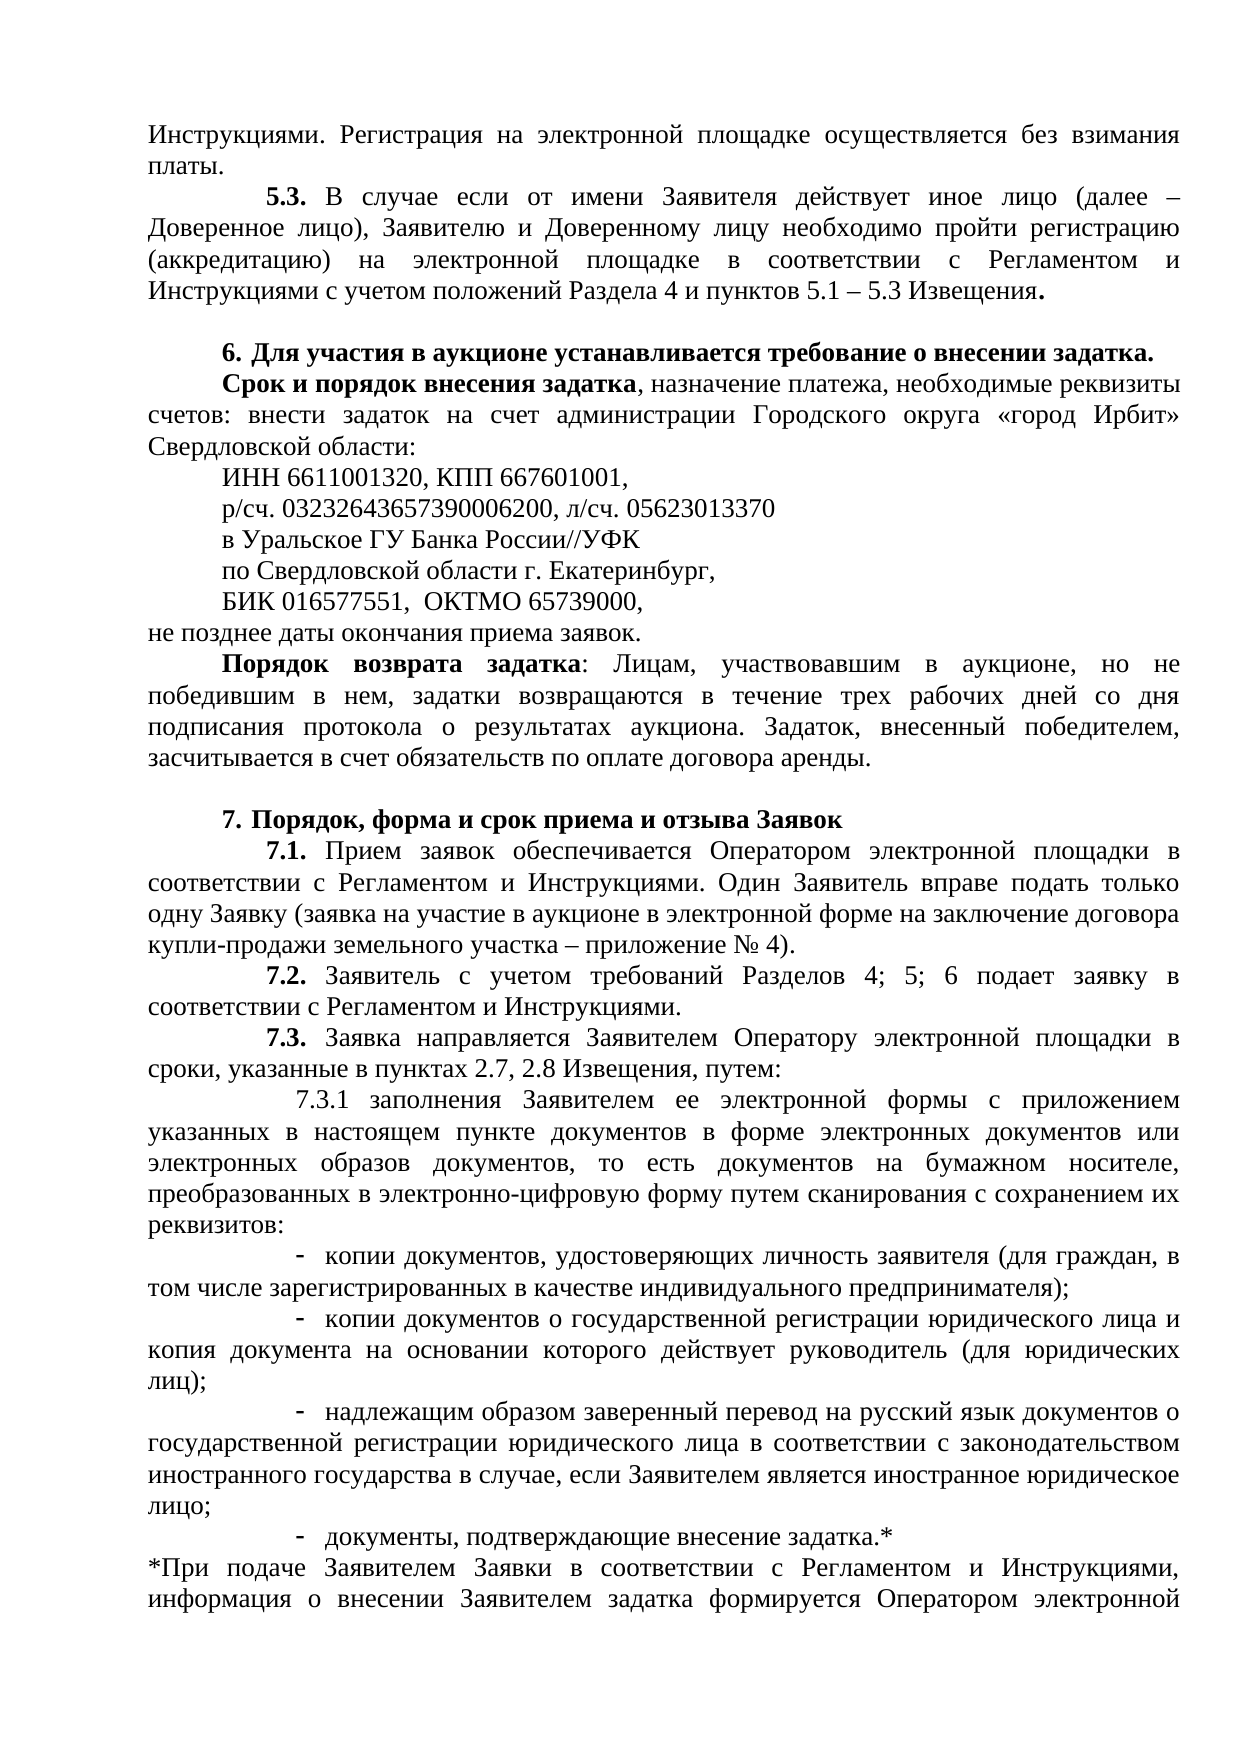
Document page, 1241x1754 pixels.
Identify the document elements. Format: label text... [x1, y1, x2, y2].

text по Свердловской области г. Екатеринбург, [148, 554, 1181, 585]
list заполнения Заявителем ее электронной формы с приложением указанных в настоящем пункте документов в форме электронных документов или электронных образов документов, то есть документов на бумажном носителе, преобразованных в электронно-цифровую форму путем сканирования с сохранением их реквизитов: [148, 1084, 1181, 1239]
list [148, 118, 1181, 180]
text не позднее даты окончания приема заявок. [148, 616, 1181, 648]
text Порядок возврата задатка: Лицам, участвовавшим в аукционе, но не победившим в нем, задатки возвращаются в течение трех рабочих дней со дня подписания протокола о результатах аукциона. Задаток, внесенный победителем, засчитывается в счет обязательств по оплате договора аренды. [148, 648, 1181, 772]
text БИК 016577551, ОКТМО 65739000, [148, 585, 1181, 616]
list Порядок, форма и срок приема и отзыва Заявок [148, 803, 1181, 834]
text в Уральское ГУ Банка России//УФК [148, 523, 1181, 554]
list Заявитель с учетом требований Разделов 4; 5; 6 подает заявку в соответствии с Регламентом и Инструкциями. [148, 959, 1181, 1021]
list Прием заявок обеспечивается Оператором электронной площадки в соответствии с Регламентом и Инструкциями. Один Заявитель вправе подать только одну Заявку (заявка на участие в аукционе в электронной форме на заключение договора купли-продажи земельного участка – приложение № 4). [148, 834, 1181, 959]
text р/сч. 03232643657390006200, л/сч. 05623013370 [148, 492, 1181, 523]
list копии документов о государственной регистрации юридического лица и копия документа на основании которого действует руководитель (для юридических лиц); [148, 1302, 1181, 1395]
text ИНН 6611001320, КПП 667601001, [148, 461, 1181, 492]
list надлежащим образом заверенный перевод на русский язык документов о государственной регистрации юридического лица в соответствии с законодательством иностранного государства в случае, если Заявителем является иностранное юридическое лицо; [148, 1395, 1181, 1520]
text Срок и порядок внесения задатка, назначение платежа, необходимые реквизиты счетов: внести задаток на счет администрации Городского округа «город Ирбит» Свердловской области: [148, 367, 1181, 461]
list В случае если от имени Заявителя действует иное лицо (далее – Доверенное лицо), Заявителю и Доверенному лицу необходимо пройти регистрацию (аккредитацию) на электронной площадке в соответствии с Регламентом и Инструкциями с учетом положений Раздела 4 и пунктов 5.1 – 5.3 Извещения. [148, 180, 1181, 305]
list Для участия в аукционе устанавливается требование о внесении задатка. [148, 336, 1181, 367]
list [148, 1520, 1181, 1613]
list копии документов, удостоверяющих личность заявителя (для граждан, в том числе зарегистрированных в качестве индивидуального предпринимателя); [148, 1239, 1181, 1302]
list Заявка направляется Заявителем Оператору электронной площадки в сроки, указанные в пунктах 2.7, 2.8 Извещения, путем: [148, 1021, 1181, 1084]
